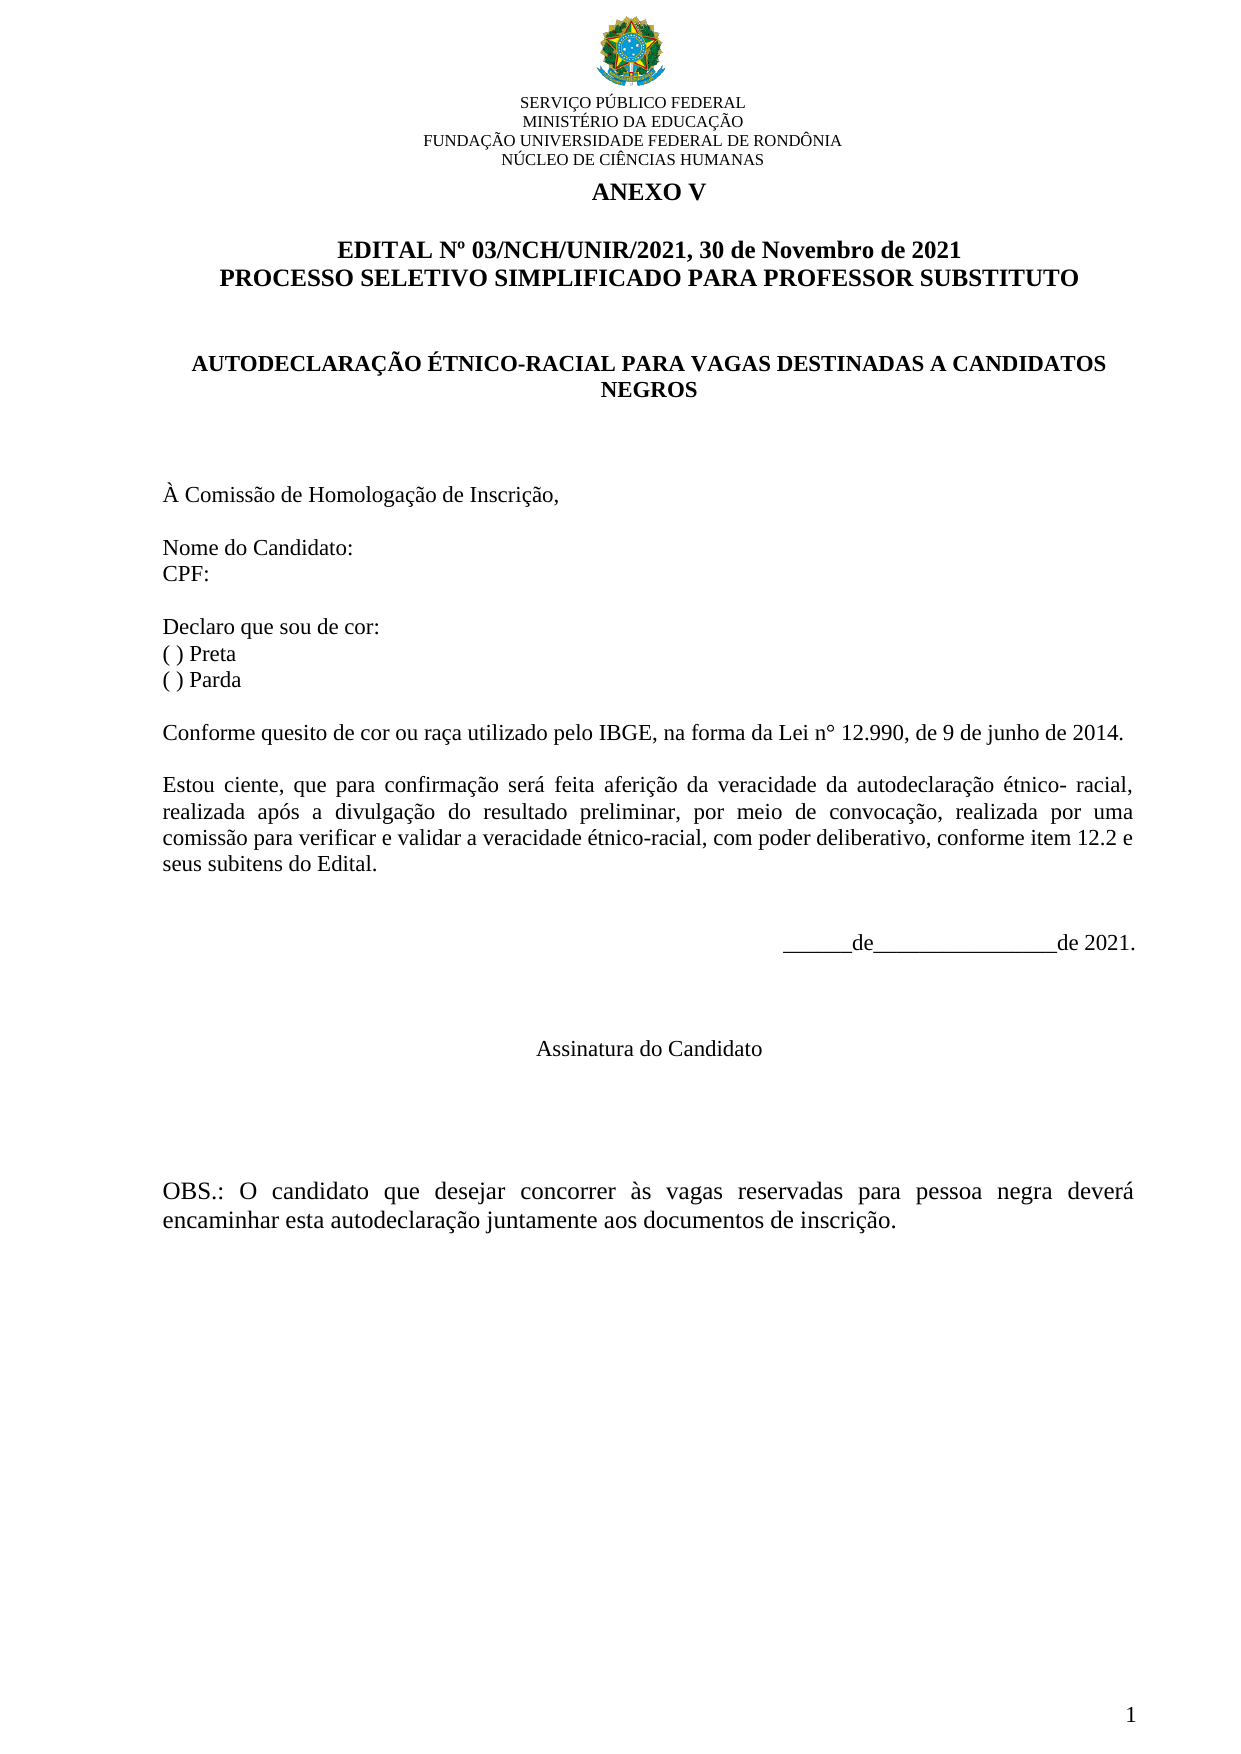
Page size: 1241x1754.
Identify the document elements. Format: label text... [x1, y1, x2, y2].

text Declaro que sou de cor: [162, 613, 1136, 639]
text Assinatura do Candidato [162, 1035, 1136, 1061]
subtitle EDITAL Nº 03/NCH/UNIR/2021, 30 de Novembro de 2021 [162, 235, 1137, 263]
text ( ) Preta [162, 639, 1136, 666]
text Conforme quesito de cor ou raça utilizado pelo IBGE, na forma da Lei n° 12.990, de 9 de junho de 2014. [162, 719, 1136, 745]
picture [596, 16, 666, 86]
text ______de________________de 2021. [162, 929, 1136, 956]
text AUTODECLARAÇÃO ÉTNICO-RACIAL PARA VAGAS DESTINADAS A CANDIDATOS NEGROS [162, 350, 1136, 402]
text Nome do Candidato: [162, 534, 1136, 561]
text OBS.: O candidato que desejar concorrer às vagas reservadas para pessoa negra deverá encaminhar esta autodeclaração juntamente aos documentos de inscrição. [162, 1176, 1136, 1234]
text ( ) Parda [162, 666, 1136, 692]
text ANEXO V [162, 177, 1135, 206]
text CPF: [162, 561, 1136, 587]
subtitle PROCESSO SELETIVO SIMPLIFICADO PARA PROFESSOR SUBSTITUTO [162, 263, 1137, 292]
text Estou ciente, que para confirmação será feita aferição da veracidade da autodeclaração étnico- racial, realizada após a divulgação do resultado preliminar, por meio de convocação, realizada por uma comissão para verificar e validar a veracidade étnico-racial, com poder deliberativo, conforme item 12.2 e seus subitens do Edital. [162, 771, 1136, 877]
text À Comissão de Homologação de Inscrição, [162, 481, 1136, 508]
